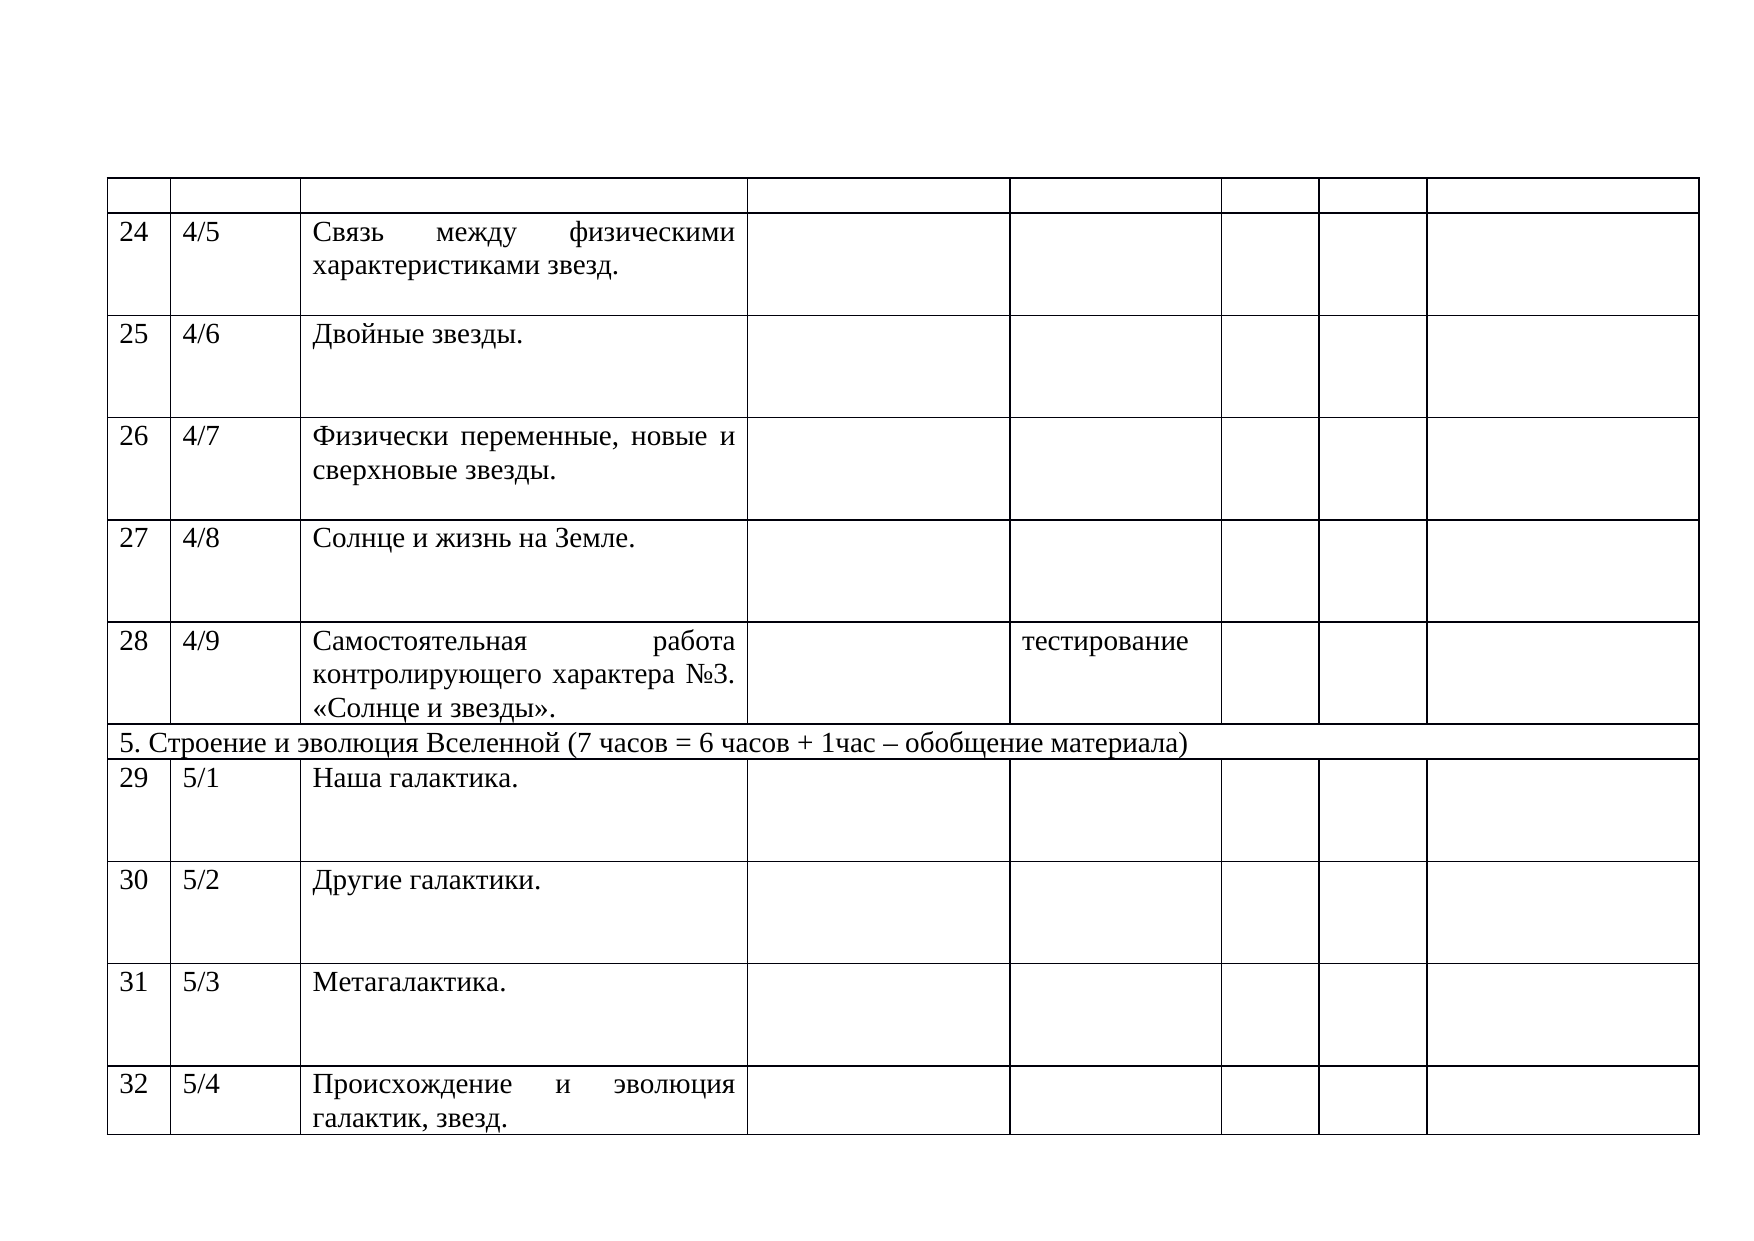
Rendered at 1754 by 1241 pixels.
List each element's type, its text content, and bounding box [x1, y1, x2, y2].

table_cell [1320, 316, 1426, 417]
table_cell [1011, 862, 1221, 963]
table_cell 4/4 [171, 179, 300, 212]
table_cell [1320, 1067, 1426, 1133]
table_cell [1222, 316, 1318, 417]
table_cell Физически переменные, новые и сверхновые звезды. [301, 418, 747, 519]
table_cell 4/6 [171, 316, 300, 417]
table_cell 24 [108, 214, 170, 314]
table_cell [748, 760, 1009, 861]
table_cell 5/3 [171, 964, 300, 1065]
table_cell [1428, 964, 1698, 1065]
table_cell [1428, 623, 1698, 723]
table_cell [1222, 862, 1318, 963]
table_cell 23 [108, 179, 170, 212]
table_cell [748, 316, 1009, 417]
table_cell Связь между физическими характеристиками звезд. [301, 214, 747, 314]
table_cell [1320, 418, 1426, 519]
table_cell [1320, 179, 1426, 212]
table_cell [1428, 760, 1698, 861]
table_cell [1428, 214, 1698, 314]
table_cell Метагалактика. [301, 964, 747, 1065]
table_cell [301, 1067, 747, 1133]
table_cell 5/4 [171, 1067, 300, 1133]
table_cell 29 [108, 760, 170, 861]
table_cell [1320, 214, 1426, 314]
table_cell [748, 521, 1009, 621]
table_cell [1011, 214, 1221, 314]
table_cell 27 [108, 521, 170, 621]
table_cell [1011, 418, 1221, 519]
table_cell Самостоятельная работа контролирующего характера №3. «Солнце и звезды». [301, 623, 747, 723]
table_cell [1222, 418, 1318, 519]
table_cell [1428, 179, 1698, 212]
table_cell [1222, 1067, 1318, 1133]
table_cell 30 [108, 862, 170, 963]
table_cell 5. Строение и эволюция Вселенной (7 часов = 6 часов + 1час – обобщение материала) [108, 725, 1698, 758]
table_cell [748, 418, 1009, 519]
table_cell [748, 862, 1009, 963]
table_cell Другие галактики. [301, 862, 747, 963]
table_cell тестирование [1011, 623, 1221, 723]
table_cell [1222, 964, 1318, 1065]
table_cell [1428, 316, 1698, 417]
table_cell [1011, 179, 1221, 212]
table_cell [1011, 964, 1221, 1065]
table_cell [1222, 623, 1318, 723]
table_cell 5/1 [171, 760, 300, 861]
table_cell [1428, 418, 1698, 519]
table_cell Солнце и жизнь на Земле. [301, 521, 747, 621]
table_cell 28 [108, 623, 170, 723]
table_cell [1320, 623, 1426, 723]
table_cell [1320, 862, 1426, 963]
table_cell Двойные звезды. [301, 316, 747, 417]
table_cell [1222, 179, 1318, 212]
table_cell 4/9 [171, 623, 300, 723]
table_cell [748, 964, 1009, 1065]
table_cell 31 [108, 964, 170, 1065]
table_cell [748, 1067, 1009, 1133]
table_cell [1011, 316, 1221, 417]
table_cell 4/8 [171, 521, 300, 621]
table_cell [1428, 862, 1698, 963]
table_cell [748, 179, 1009, 212]
table_cell [1428, 521, 1698, 621]
table_cell Наша галактика. [301, 760, 747, 861]
table_cell [1011, 1067, 1221, 1133]
table_cell [1428, 1067, 1698, 1133]
table_cell [1222, 760, 1318, 861]
table_cell [748, 214, 1009, 314]
table_cell [1011, 521, 1221, 621]
table_cell 26 [108, 418, 170, 519]
table_cell 25 [108, 316, 170, 417]
table_cell 32 [108, 1067, 170, 1133]
table_cell [1320, 964, 1426, 1065]
table_cell [1320, 521, 1426, 621]
table_cell [1222, 214, 1318, 314]
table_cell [301, 179, 747, 212]
table_cell [1011, 760, 1221, 861]
table_cell 4/5 [171, 214, 300, 314]
table_cell 5/2 [171, 862, 300, 963]
table_cell [1320, 760, 1426, 861]
table_cell [1222, 521, 1318, 621]
table_cell 4/7 [171, 418, 300, 519]
table_cell [748, 623, 1009, 723]
